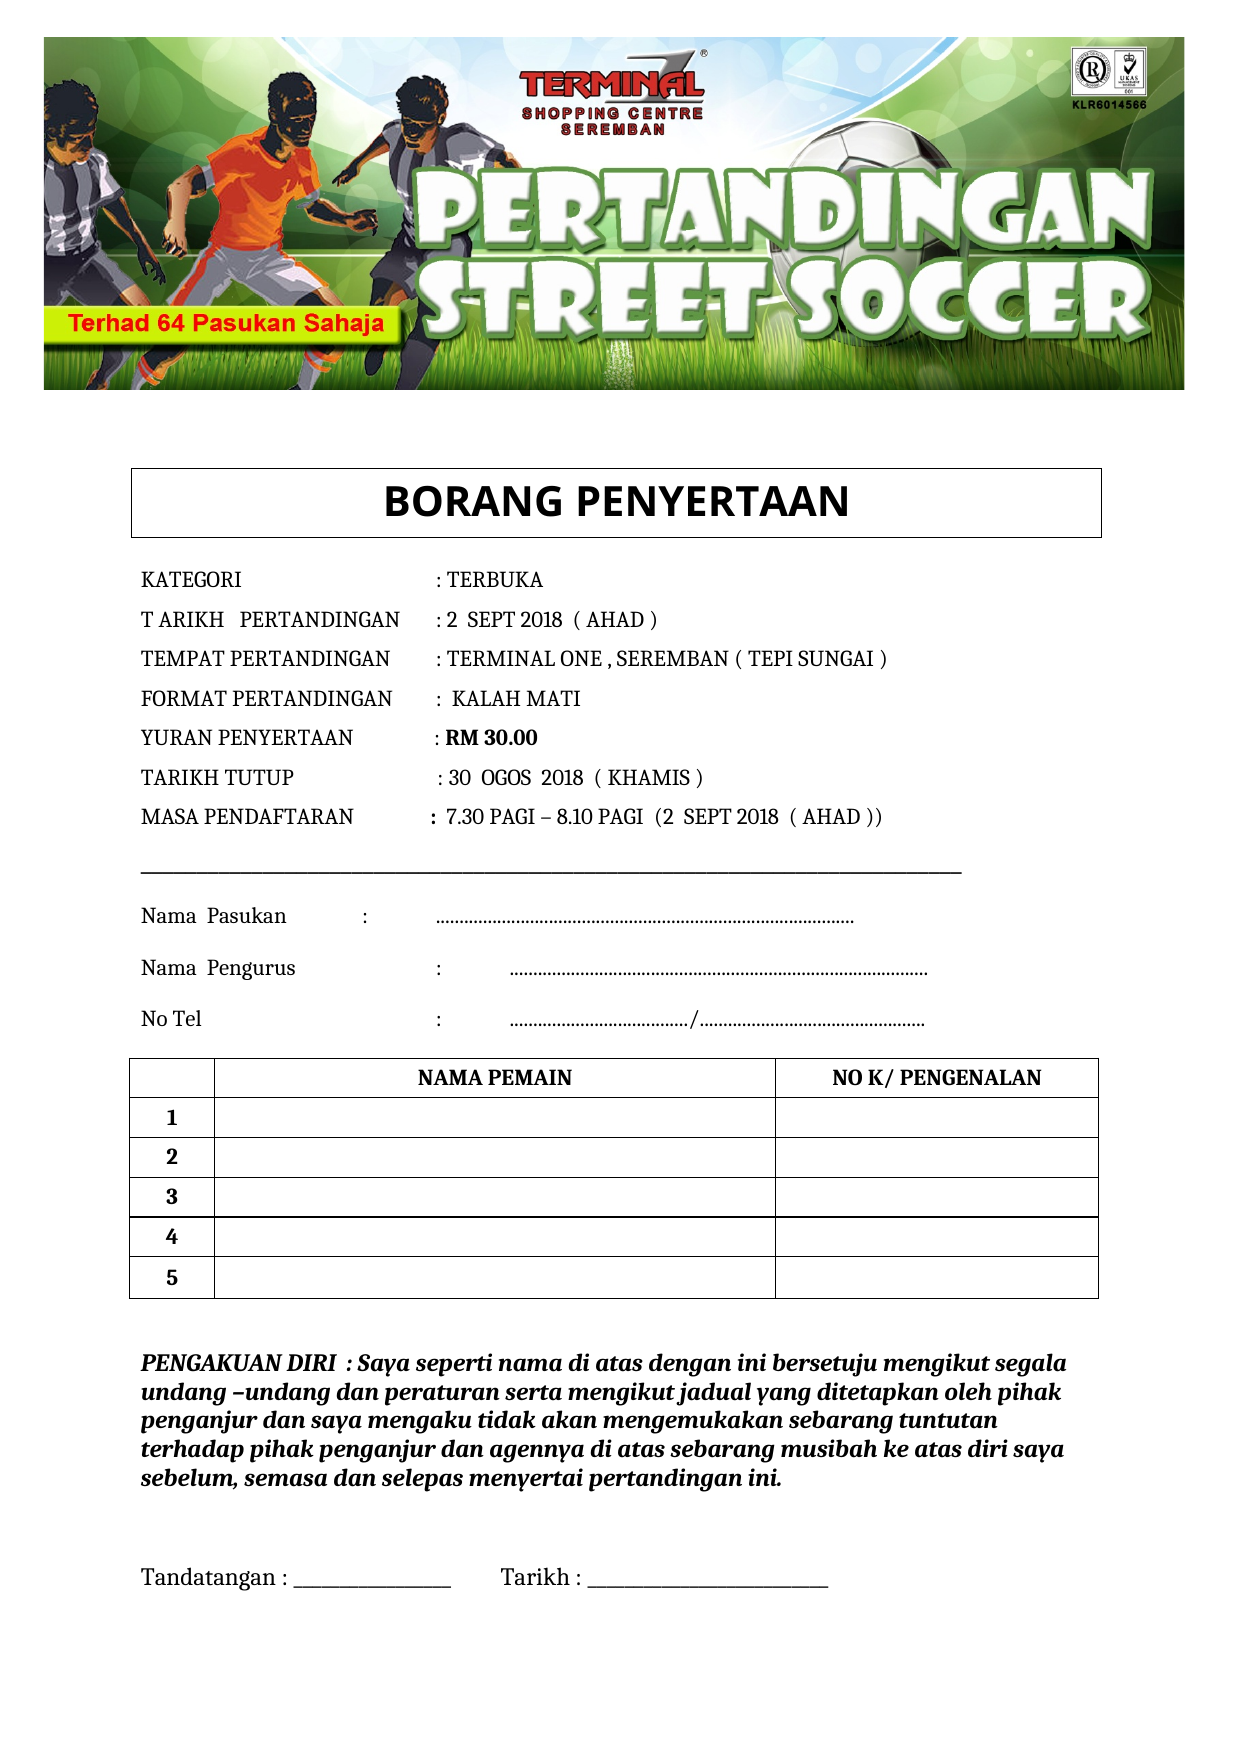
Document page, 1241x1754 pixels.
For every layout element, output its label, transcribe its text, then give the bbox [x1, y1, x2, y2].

table_cell [776, 1138, 1098, 1177]
table_cell [215, 1218, 775, 1256]
table_cell [776, 1098, 1098, 1137]
table_header NAMA PEMAIN [215, 1059, 775, 1097]
table_cell [215, 1098, 775, 1137]
table_header [130, 1059, 214, 1097]
table_header NO K/ PENGENALAN [776, 1059, 1098, 1097]
text YURAN PENYERTAAN : RM 30.00 [141, 725, 1093, 751]
text T ARIKH PERTANDINGAN : 2 SEPT 2018 ( AHAD ) [141, 606, 1093, 633]
table_cell 4 [130, 1218, 214, 1256]
table_cell [215, 1178, 775, 1216]
table_cell 2 [130, 1138, 214, 1177]
text Nama Pasukan : ......................................................................................... [141, 903, 1093, 929]
text Tandatangan : _________________ Tarikh : __________________________ [141, 1563, 1093, 1592]
text PENGAKUAN DIRI : Saya seperti nama di atas dengan ini bersetuju mengikut segala undang –undang dan peraturan serta mengikut jadual yang ditetapkan oleh pihak penganjur dan saya mengaku tidak akan mengemukakan sebarang tuntutan terhadap pihak penganjur dan agennya di atas sebarang musibah ke atas diri saya sebelum, semasa dan selepas menyertai pertandingan ini. [141, 1349, 1093, 1492]
text Nama Pengurus : ......................................................................................... [141, 954, 1093, 981]
text KATEGORI : TERBUKA [141, 567, 1093, 593]
table_cell 1 [130, 1098, 214, 1137]
text BORANG PENYERTAAN [132, 469, 1101, 537]
text MASA PENDAFTARAN : 7.30 PAGI – 8.10 PAGI (2 SEPT 2018 ( AHAD )) [141, 804, 1093, 830]
picture [43, 37, 1185, 390]
table_cell [776, 1218, 1098, 1256]
text No Tel : ....................................../................................................ [141, 1005, 1093, 1032]
table_cell [776, 1178, 1098, 1216]
text TEMPAT PERTANDINGAN : TERMINAL ONE , SEREMBAN ( TEPI SUNGAI ) [141, 646, 1093, 672]
text __________________________________________________________________________ [141, 843, 1093, 877]
table_cell [215, 1257, 775, 1298]
text TARIKH TUTUP : 30 OGOS 2018 ( KHAMIS ) [141, 764, 1093, 791]
table_cell [776, 1257, 1098, 1298]
table_cell 5 [130, 1257, 214, 1298]
text FORMAT PERTANDINGAN : KALAH MATI [141, 685, 1093, 712]
table_cell 3 [130, 1178, 214, 1216]
table_cell [215, 1138, 775, 1177]
